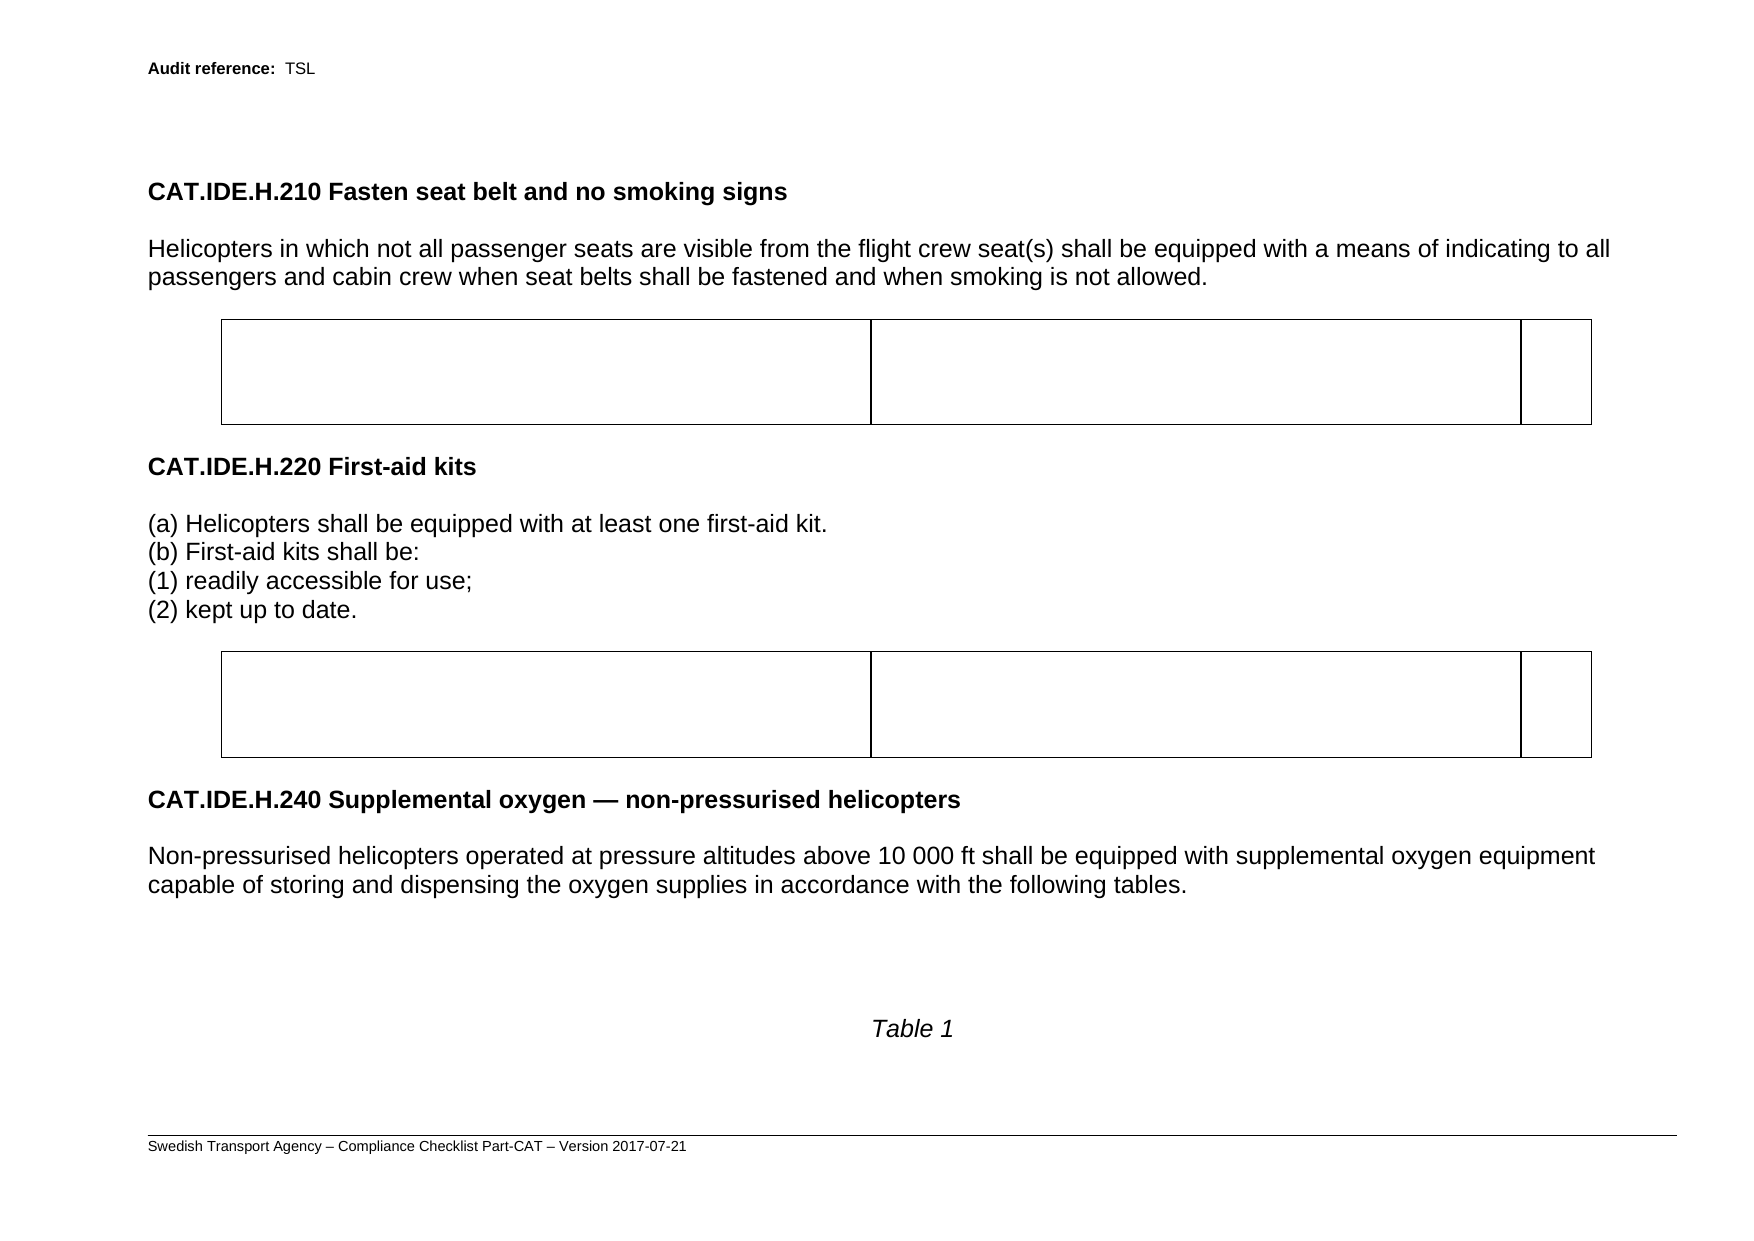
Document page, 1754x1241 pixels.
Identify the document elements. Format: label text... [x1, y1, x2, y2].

text Helicopters in which not all passenger seats are visible from the flight crew seat(s) shall be equipped with a means of indicating to all passengers and cabin crew when seat belts shall be fastened and when smoking is not allowed. [148, 233, 1677, 291]
text (a) Helicopters shall be equipped with at least one first-aid kit. [148, 509, 1677, 537]
text CAT.IDE.H.220 First-aid kits [148, 452, 1677, 481]
text Table 1 [148, 1014, 1677, 1042]
text Non-pressurised helicopters operated at pressure altitudes above 10 000 ft shall be equipped with supplemental oxygen equipment capable of storing and dispensing the oxygen supplies in accordance with the following tables. [148, 841, 1677, 899]
text (2) kept up to date. [148, 595, 1677, 624]
text (b) First-aid kits shall be: [148, 537, 1677, 566]
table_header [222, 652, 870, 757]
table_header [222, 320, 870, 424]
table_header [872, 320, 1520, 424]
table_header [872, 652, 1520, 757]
text CAT.IDE.H.210 Fasten seat belt and no smoking signs [148, 177, 1677, 206]
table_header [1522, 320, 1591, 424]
text CAT.IDE.H.240 Supplemental oxygen — non-pressurised helicopters [148, 785, 1677, 814]
text (1) readily accessible for use; [148, 566, 1677, 595]
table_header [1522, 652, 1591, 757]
